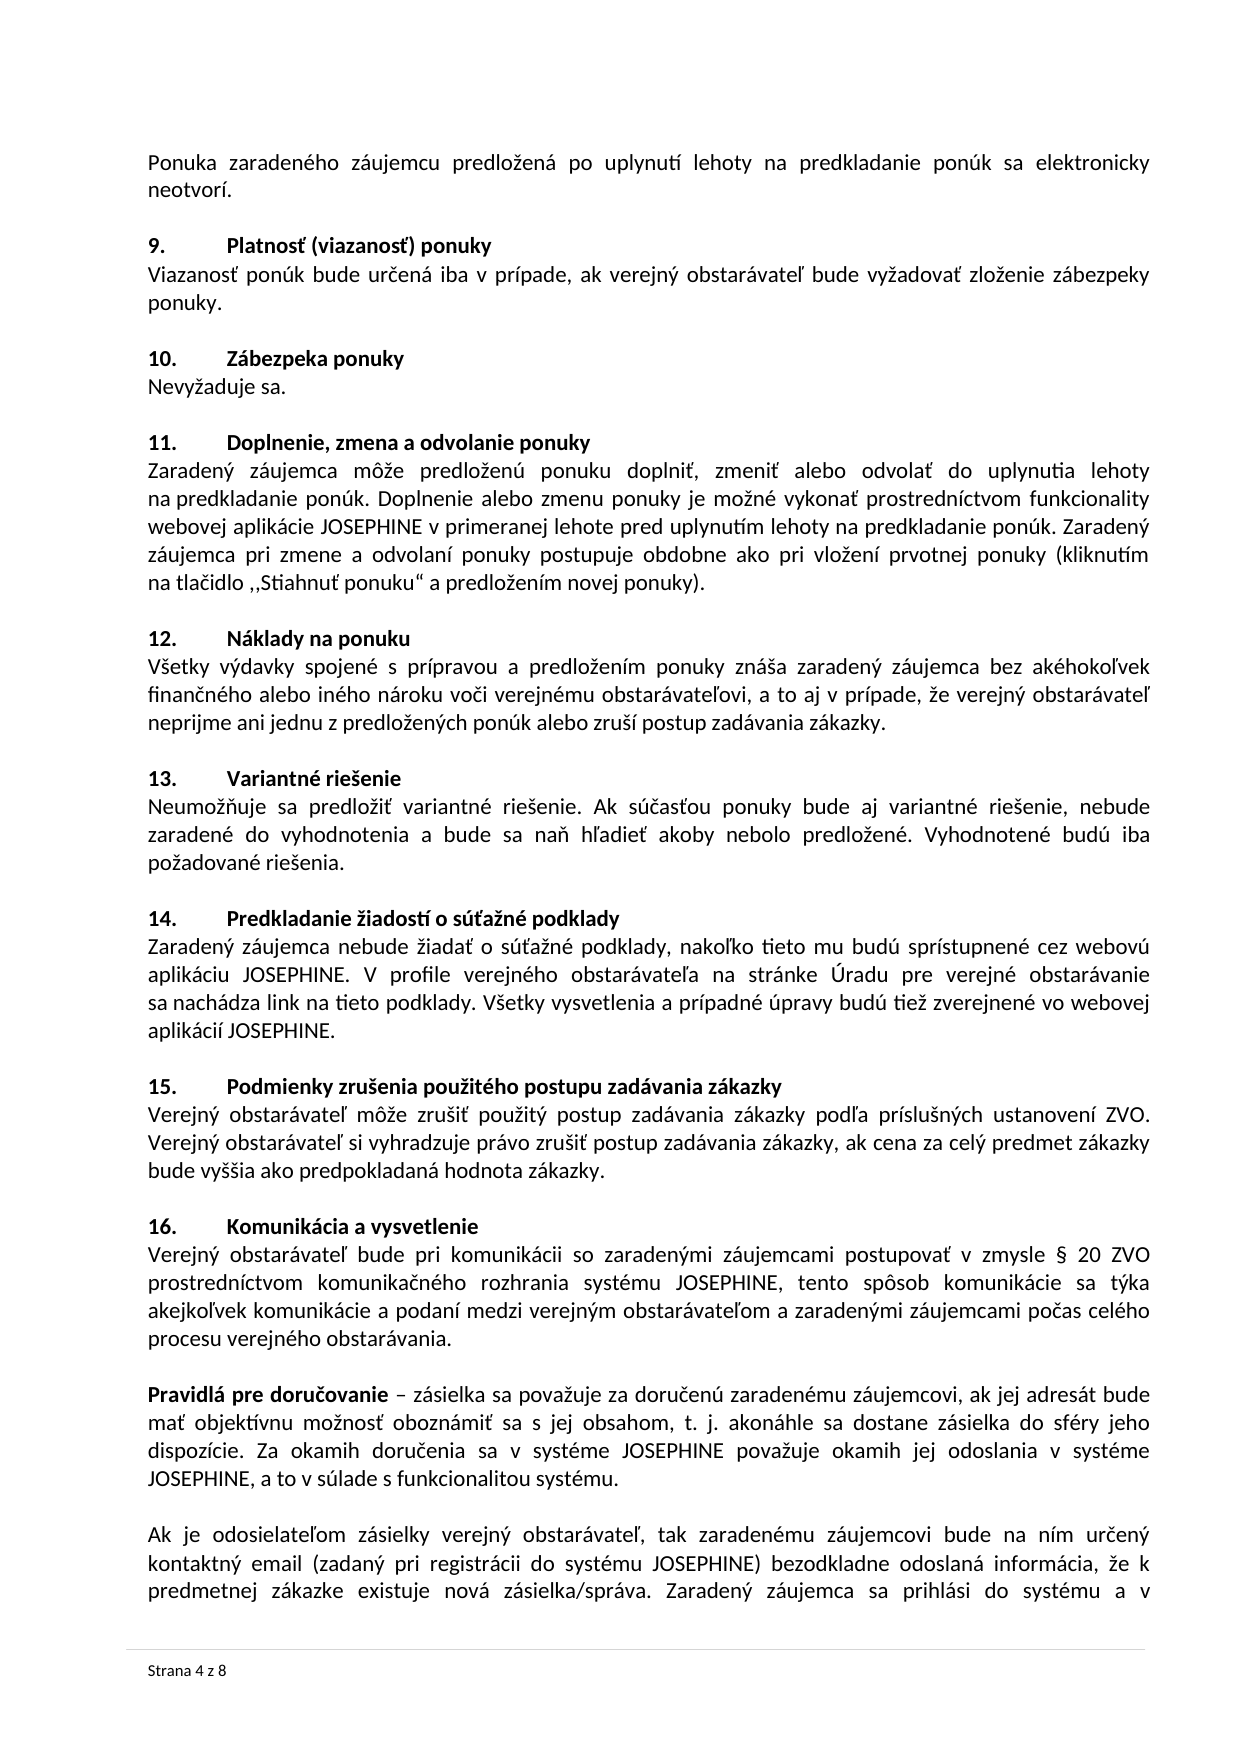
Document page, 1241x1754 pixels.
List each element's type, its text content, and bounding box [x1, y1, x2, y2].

text Ponuka zaradeného záujemcu predložená po uplynutí lehoty na predkladanie ponúk sa elektronicky neotvorí. [148, 148, 1152, 204]
text 12. Náklady na ponuku [148, 624, 1152, 652]
text Verejný obstarávateľ môže zrušiť použitý postup zadávania zákazky podľa príslušných ustanovení ZVO. Verejný obstarávateľ si vyhradzuje právo zrušiť postup zadávania zákazky, ak cena za celý predmet zákazky bude vyššia ako predpokladaná hodnota zákazky. [148, 1100, 1152, 1184]
text Viazanosť ponúk bude určená iba v prípade, ak verejný obstarávateľ bude vyžadovať zloženie zábezpeky ponuky. [148, 260, 1152, 316]
text 16. Komunikácia a vysvetlenie [148, 1212, 1152, 1240]
text Pravidlá pre doručovanie – zásielka sa považuje za doručenú zaradenému záujemcovi, ak jej adresát bude mať objektívnu možnosť oboznámiť sa s jej obsahom, t. j. akonáhle sa dostane zásielka do sféry jeho dispozície. Za okamih doručenia sa v systéme JOSEPHINE považuje okamih jej odoslania v systéme JOSEPHINE, a to v súlade s funkcionalitou systému. [148, 1381, 1152, 1493]
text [148, 1521, 1152, 1605]
text Nevyžaduje sa. [148, 372, 1152, 400]
text Neumožňuje sa predložiť variantné riešenie. Ak súčasťou ponuky bude aj variantné riešenie, nebude zaradené do vyhodnotenia a bude sa naň hľadieť akoby nebolo predložené. Vyhodnotené budú iba požadované riešenia. [148, 792, 1152, 876]
text 15. Podmienky zrušenia použitého postupu zadávania zákazky [148, 1072, 1152, 1100]
text 11. Doplnenie, zmena a odvolanie ponuky [148, 428, 1152, 456]
text 13. Variantné riešenie [148, 764, 1152, 792]
text Zaradený záujemca môže predloženú ponuku doplniť, zmeniť alebo odvolať do uplynutia lehoty na predkladanie ponúk. Doplnenie alebo zmenu ponuky je možné vykonať prostredníctvom funkcionality webovej aplikácie JOSEPHINE v primeranej lehote pred uplynutím lehoty na predkladanie ponúk. Zaradený záujemca pri zmene a odvolaní ponuky postupuje obdobne ako pri vložení prvotnej ponuky (kliknutím na tlačidlo ,,Stiahnuť ponuku“ a predložením novej ponuky). [148, 456, 1152, 596]
text 10. Zábezpeka ponuky [148, 344, 1152, 372]
text 14. Predkladanie žiadostí o súťažné podklady [148, 904, 1152, 932]
text Všetky výdavky spojené s prípravou a predložením ponuky znáša zaradený záujemca bez akéhokoľvek finančného alebo iného nároku voči verejnému obstarávateľovi, a to aj v prípade, že verejný obstarávateľ neprijme ani jednu z predložených ponúk alebo zruší postup zadávania zákazky. [148, 652, 1152, 736]
text Verejný obstarávateľ bude pri komunikácii so zaradenými záujemcami postupovať v zmysle § 20 ZVO prostredníctvom komunikačného rozhrania systému JOSEPHINE, tento spôsob komunikácie sa týka akejkoľvek komunikácie a podaní medzi verejným obstarávateľom a zaradenými záujemcami počas celého procesu verejného obstarávania. [148, 1240, 1152, 1352]
text Zaradený záujemca nebude žiadať o súťažné podklady, nakoľko tieto mu budú sprístupnené cez webovú aplikáciu JOSEPHINE. V profile verejného obstarávateľa na stránke Úradu pre verejné obstarávanie sa nachádza link na tieto podklady. Všetky vysvetlenia a prípadné úpravy budú tiež zverejnené vo webovej aplikácií JOSEPHINE. [148, 932, 1152, 1044]
text 9. Platnosť (viazanosť) ponuky [148, 232, 1152, 260]
